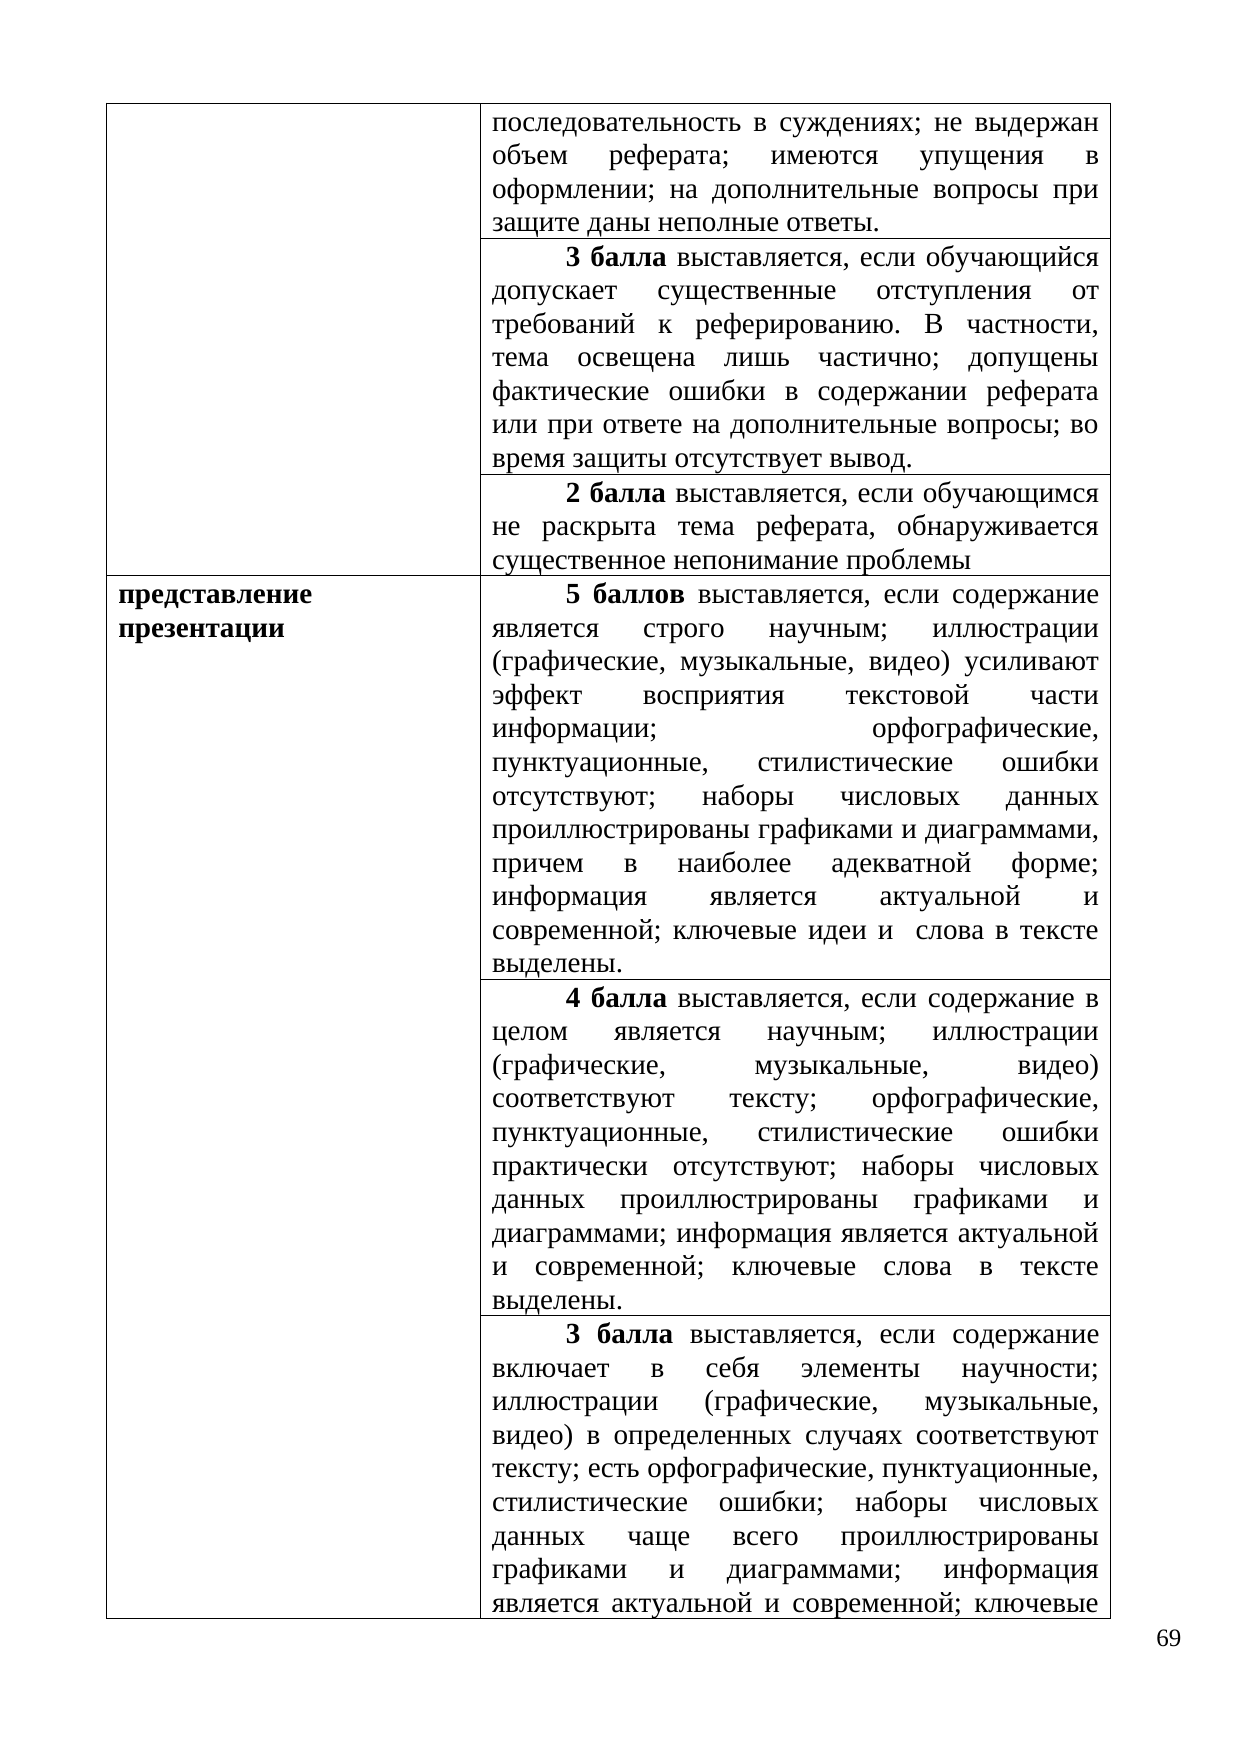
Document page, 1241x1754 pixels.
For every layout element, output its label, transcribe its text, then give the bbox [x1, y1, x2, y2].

table_cell 5 баллов выставляется, если содержание является строго научным; иллюстрации (графические, музыкальные, видео) усиливают эффект восприятия текстовой части информации; орфографические, пунктуационные, стилистические ошибки отсутствуют; наборы числовых данных проиллюстрированы графиками и диаграммами, причем в наиболее адекватной форме; информация является актуальной и современной; ключевые идеи и слова в тексте выделены. [481, 576, 1110, 979]
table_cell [481, 104, 1110, 238]
table_cell 3 балла выставляется, если обучающийся допускает существенные отступления от требований к реферированию. В частности, тема освещена лишь частично; допущены фактические ошибки в содержании реферата или при ответе на дополнительные вопросы; во время защиты отсутствует вывод. [481, 239, 1110, 474]
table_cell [481, 1316, 1110, 1618]
table_cell 4 балла выставляется, если содержание в целом является научным; иллюстрации (графические, музыкальные, видео) соответствуют тексту; орфографические, пунктуационные, стилистические ошибки практически отсутствуют; наборы числовых данных проиллюстрированы графиками и диаграммами; информация является актуальной и современной; ключевые слова в тексте выделены. [481, 980, 1110, 1315]
table_cell 2 балла выставляется, если обучающимся не раскрыта тема реферата, обнаруживается существенное непонимание проблемы [481, 475, 1110, 575]
table_cell представление презентации [107, 576, 480, 1618]
